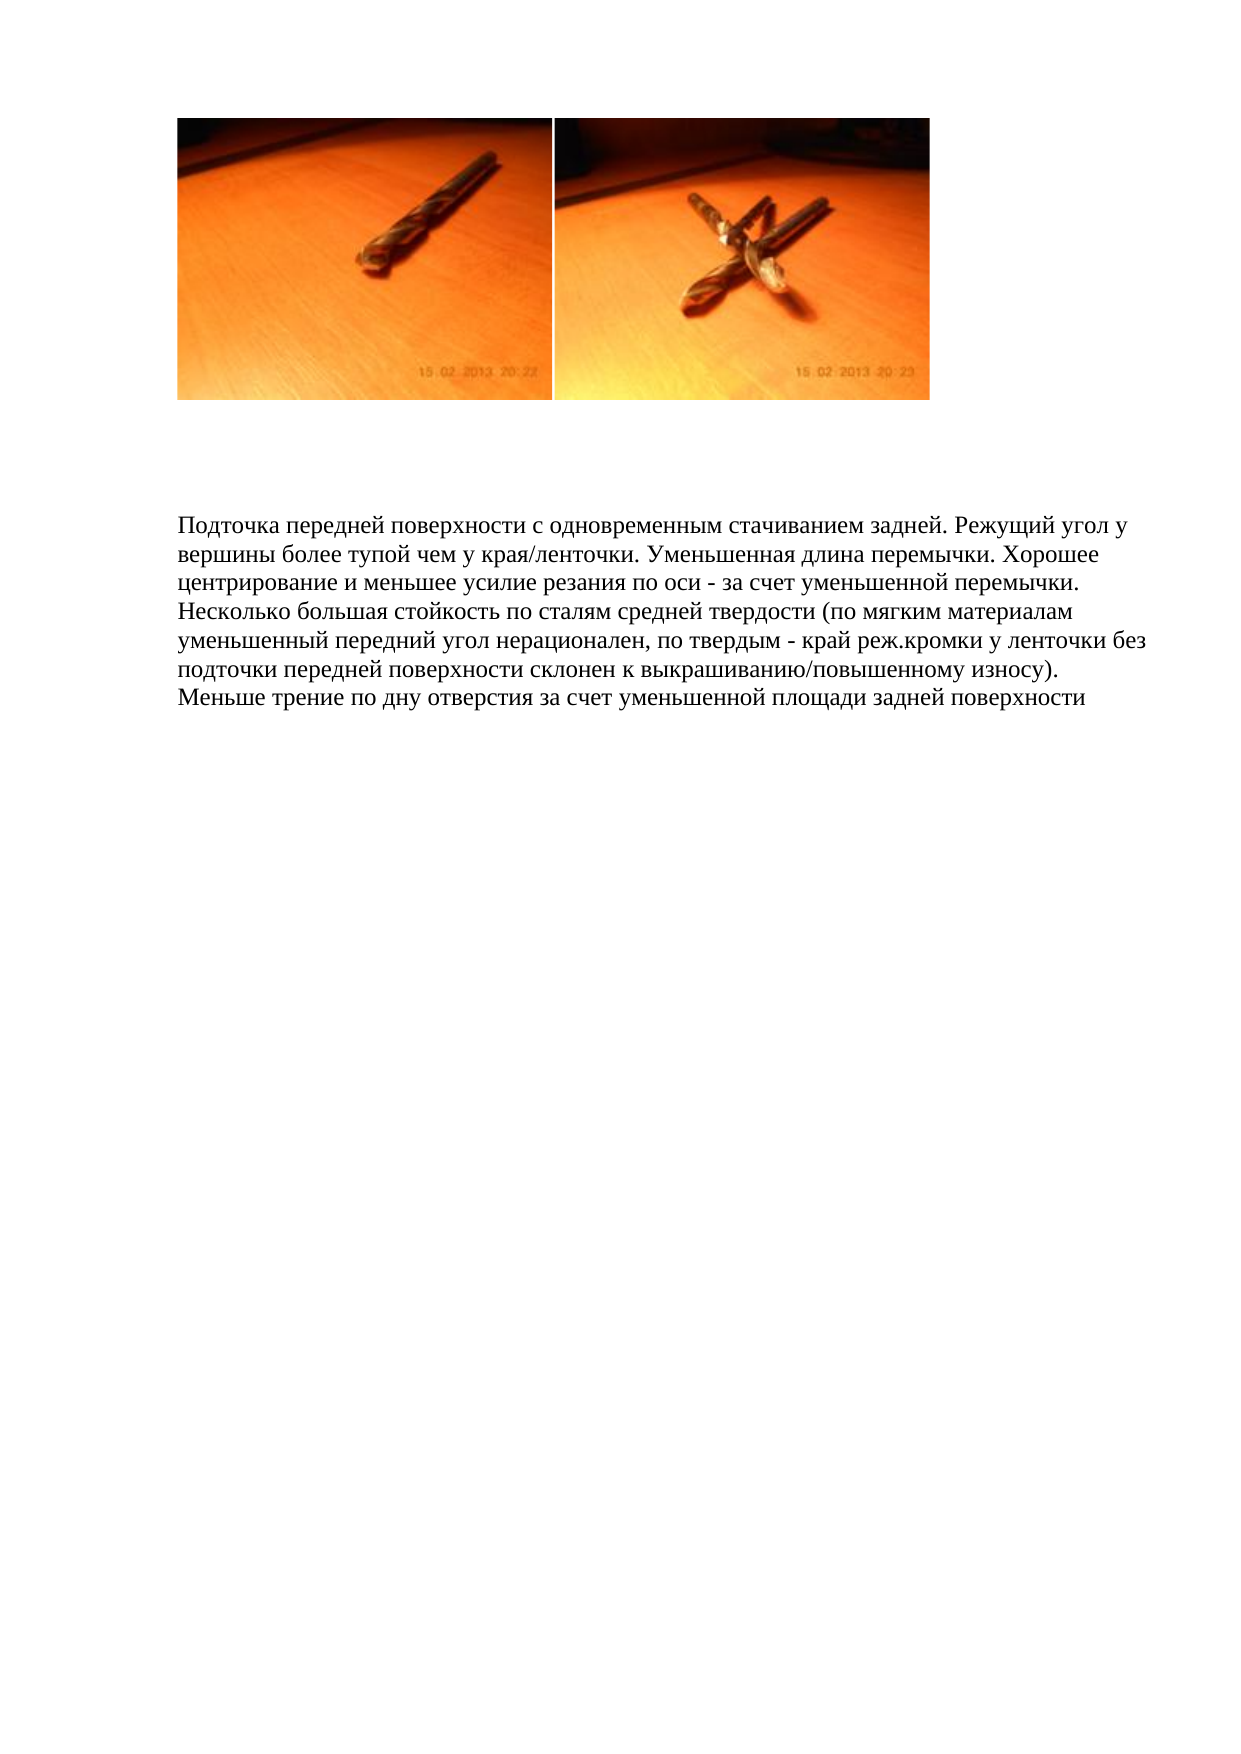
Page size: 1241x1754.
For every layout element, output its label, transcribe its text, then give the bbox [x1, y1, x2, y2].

text Подточка передней поверхности с одновременным стачиванием задней. Режущий угол у вершины более тупой чем у края/ленточки. Уменьшенная длина перемычки. Хорошее центрирование и меньшее усилие резания по оси - за счет уменьшенной перемычки. Несколько большая стойкость по сталям средней твердости (по мягким материалам уменьшенный передний угол нерационален, по твердым - край реж.кромки у ленточки без подточки передней поверхности склонен к выкрашиванию/повышенному износу). Меньше трение по дну отверстия за счет уменьшенной площади задней поверхности [177, 481, 1152, 711]
picture [177, 118, 932, 400]
